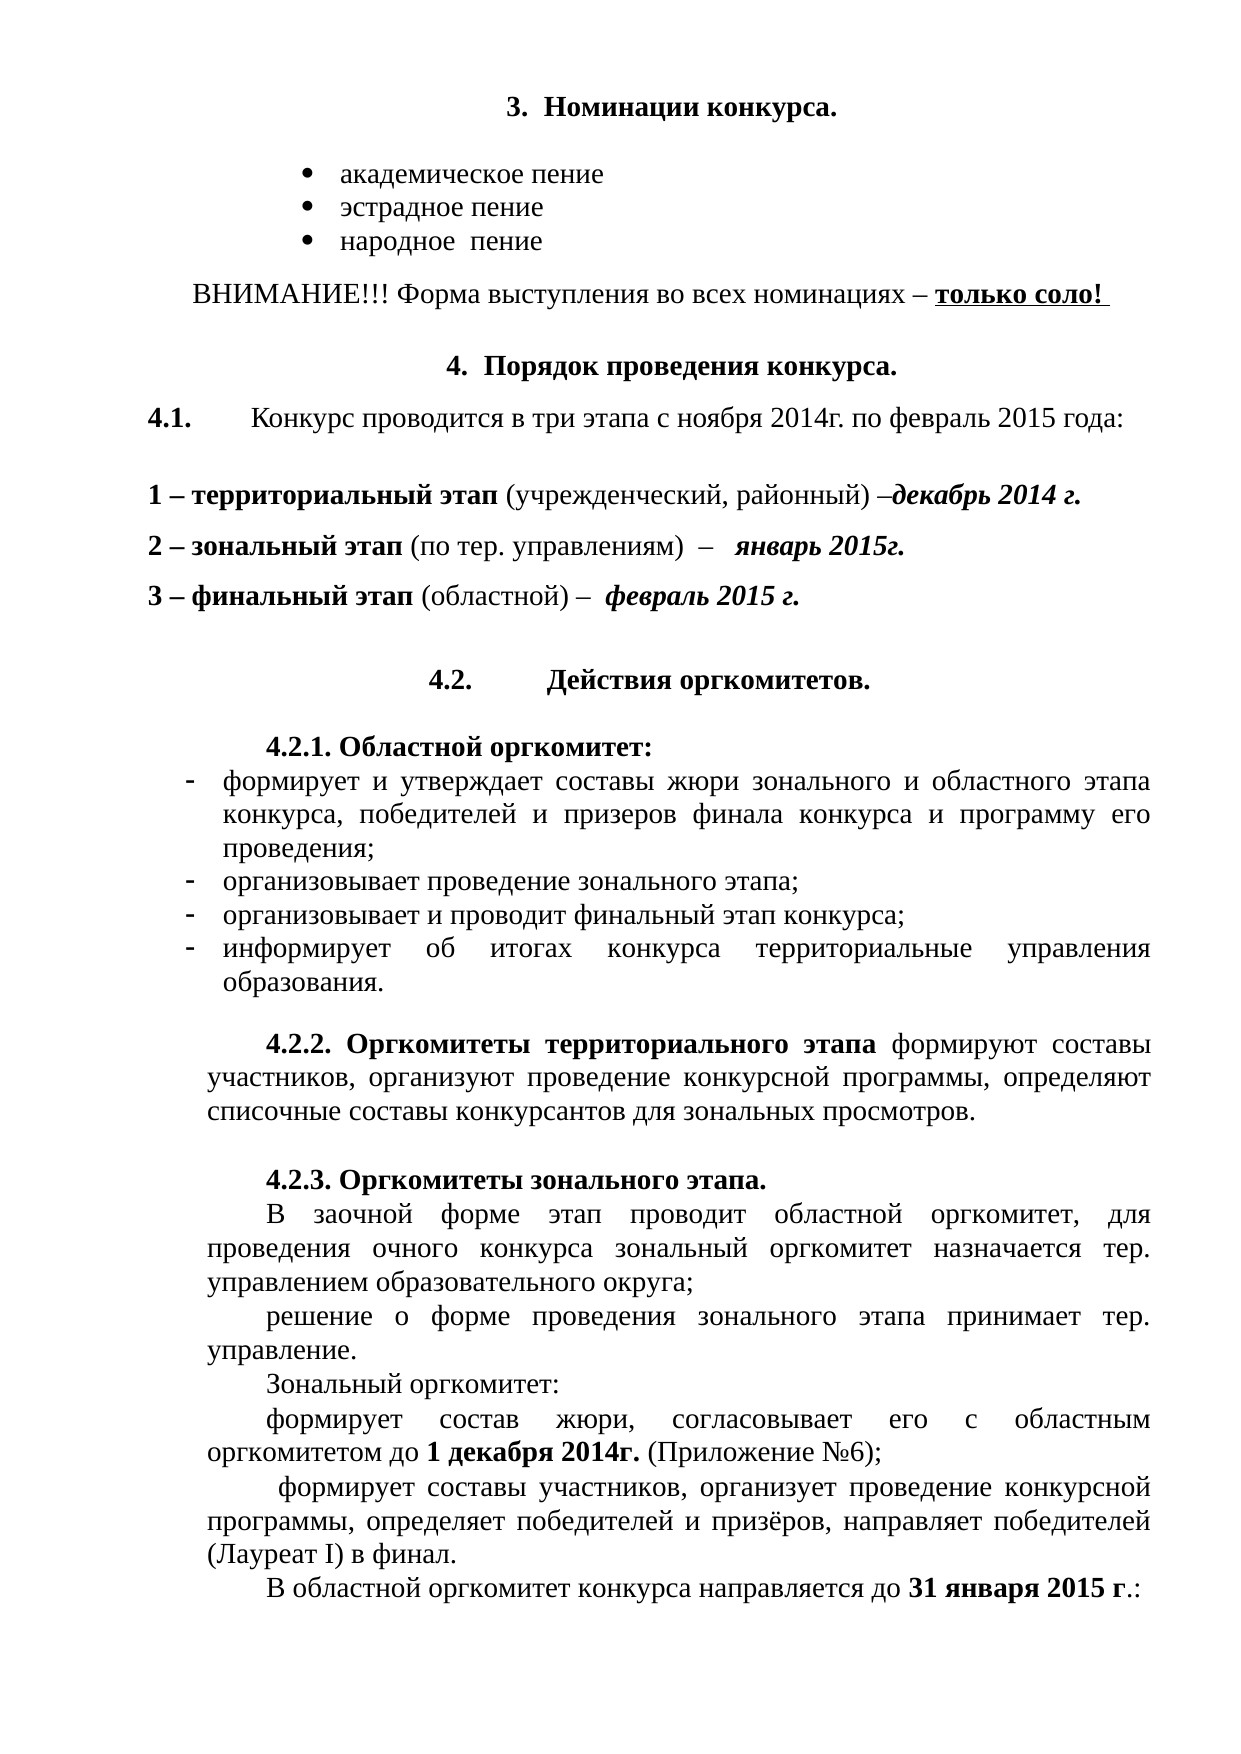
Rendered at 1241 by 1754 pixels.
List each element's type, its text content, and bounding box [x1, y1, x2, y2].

text 4.2.3. Оргкомитеты зонального этапа. [207, 1162, 1152, 1196]
list Порядок проведения конкурса. [192, 348, 1152, 381]
text 1 – территориальный этап (учрежденческий, районный) –декабрь 2014 г. [148, 477, 1152, 511]
list формирует и утверждает составы жюри зонального и областного этапа конкурса, победителей и призеров финала конкурса и программу его проведения; [185, 763, 1152, 863]
text В заочной форме этап проводит областной оргкомитет, для проведения очного конкурса зональный оргкомитет назначается тер. управлением образовательного округа; [207, 1197, 1152, 1297]
text 4.1. Конкурс проводится в три этапа с ноября 2014г. по февраль 2015 года: [148, 400, 1152, 434]
list Номинации конкурса. [192, 89, 1152, 122]
list организовывает и проводит финальный этап конкурса; [185, 897, 1152, 931]
text 4.2.1. Областной оргкомитет: [266, 729, 1152, 763]
text решение о форме проведения зонального этапа принимает тер. управление. [207, 1298, 1152, 1365]
text Зональный оргкомитет: [207, 1366, 1152, 1400]
list эстрадное пение [302, 189, 1152, 223]
text В областной оргкомитет конкурса направляется до 31 января 2015 г.: [207, 1570, 1152, 1603]
text 4.2. Действия оргкомитетов. [148, 662, 1152, 696]
text 4.2.2. Оргкомитеты территориального этапа формируют составы участников, организуют проведение конкурсной программы, определяют списочные составы конкурсантов для зональных просмотров. [207, 1026, 1152, 1126]
text формирует состав жюри, согласовывает его с областным оргкомитетом до 1 декабря 2014г. (Приложение №6); [207, 1401, 1152, 1468]
text 3 – финальный этап (областной) – февраль 2015 г. [148, 578, 1152, 612]
list академическое пение [302, 156, 1152, 189]
text формирует составы участников, организует проведение конкурсной программы, определяет победителей и призёров, направляет победителей (Лауреат I) в финал. [207, 1469, 1152, 1570]
text 2 – зональный этап (по тер. управлениям) – январь 2015г. [148, 528, 1152, 561]
list информирует об итогах конкурса территориальные управления образования. [185, 931, 1152, 998]
list организовывает проведение зонального этапа; [185, 863, 1152, 897]
text ВНИМАНИЕ!!! Форма выступления во всех номинациях – только соло! [192, 276, 1152, 309]
list народное пение [302, 223, 1152, 257]
